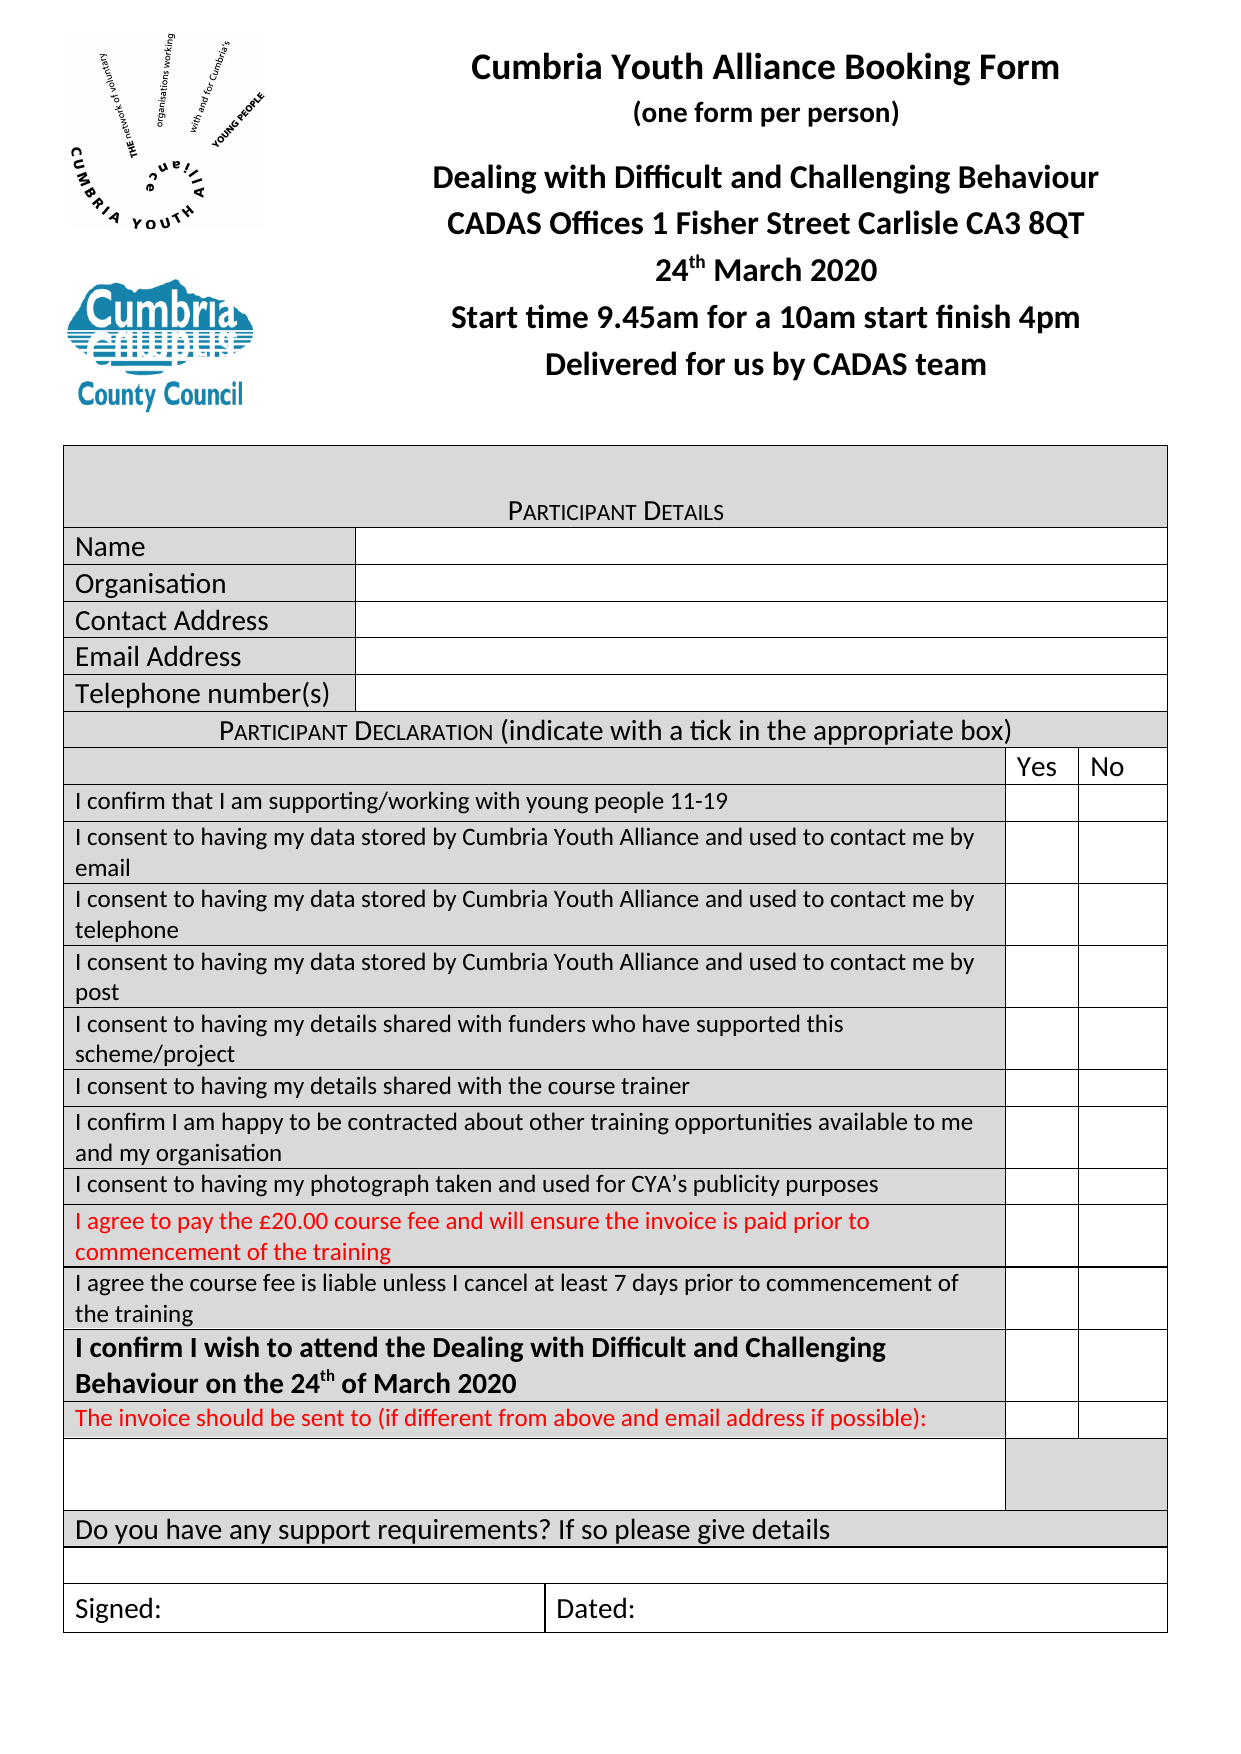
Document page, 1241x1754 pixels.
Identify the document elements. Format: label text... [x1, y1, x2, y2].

table_cell [1006, 884, 1078, 945]
table_cell No [1079, 748, 1167, 784]
table_cell [1079, 946, 1167, 1007]
table_cell Participant Declaration (indicate with a tick in the appropriate box) [64, 712, 1167, 747]
table_cell I agree the course fee is liable unless I cancel at least 7 days prior to commencement of the training [64, 1268, 1005, 1328]
table_cell [1006, 1070, 1078, 1106]
table_cell [1006, 1268, 1078, 1328]
table_header Participant Details [64, 446, 1167, 527]
table_cell Yes [1006, 748, 1078, 784]
table_cell [1079, 1107, 1167, 1168]
table_cell [1006, 822, 1078, 883]
table_cell [1079, 1205, 1167, 1266]
table_cell [1006, 1008, 1078, 1069]
table_cell I agree to pay the £20.00 course fee and will ensure the invoice is paid prior to commencement of the training [64, 1205, 1005, 1266]
picture [69, 31, 267, 228]
table_cell The invoice should be sent to (if different from above and email address if possible): [64, 1402, 1005, 1437]
table_cell [1006, 1169, 1078, 1204]
table_cell I confirm I wish to attend the Dealing with Difficult and Challenging Behaviour on the 24th of March 2020 [64, 1330, 1005, 1401]
table_cell [1006, 1439, 1167, 1510]
table_cell [1006, 946, 1078, 1007]
table_cell [1006, 785, 1078, 821]
table_cell [356, 528, 1167, 564]
table_cell [356, 675, 1167, 711]
table_cell [1079, 1008, 1167, 1069]
table_cell [1006, 1330, 1078, 1401]
table_cell I confirm that I am supporting/working with young people 11-19 [64, 785, 1005, 821]
table_cell [1079, 1330, 1167, 1401]
table_cell [1079, 822, 1167, 883]
table_cell [356, 638, 1167, 674]
table_cell Dated: [546, 1584, 1167, 1632]
table_cell Do you have any support requirements? If so please give details [64, 1511, 1167, 1546]
table_cell I consent to having my photograph taken and used for CYA’s publicity purposes [64, 1169, 1005, 1204]
table_cell Organisation [64, 565, 355, 601]
table_cell [1079, 884, 1167, 945]
table_cell I confirm I am happy to be contracted about other training opportunities available to me and my organisation [64, 1107, 1005, 1168]
table_cell [64, 1439, 1005, 1510]
table_cell I consent to having my data stored by Cumbria Youth Alliance and used to contact me by post [64, 946, 1005, 1007]
table_cell [1079, 1070, 1167, 1106]
table_cell [1006, 1205, 1078, 1266]
table_cell Email Address [64, 638, 355, 674]
table_cell [1006, 1107, 1078, 1168]
table_cell I consent to having my data stored by Cumbria Youth Alliance and used to contact me by email [64, 822, 1005, 883]
table_cell [1079, 785, 1167, 821]
table_cell [1079, 1268, 1167, 1328]
table_cell Contact Address [64, 602, 355, 637]
table_cell [356, 565, 1167, 601]
table_cell Name [64, 528, 355, 564]
table_cell I consent to having my details shared with the course trainer [64, 1070, 1005, 1106]
picture [59, 276, 263, 412]
table_cell I consent to having my data stored by Cumbria Youth Alliance and used to contact me by telephone [64, 884, 1005, 945]
table_cell Signed: [64, 1584, 544, 1632]
table_cell Telephone number(s) [64, 675, 355, 711]
table_cell [1079, 1169, 1167, 1204]
table_cell I consent to having my details shared with funders who have supported this scheme/project [64, 1008, 1005, 1069]
table_cell [356, 602, 1167, 637]
table_cell [1006, 1402, 1078, 1437]
table_cell [64, 1548, 1167, 1583]
table_cell [1079, 1402, 1167, 1437]
table_cell [64, 748, 1005, 784]
